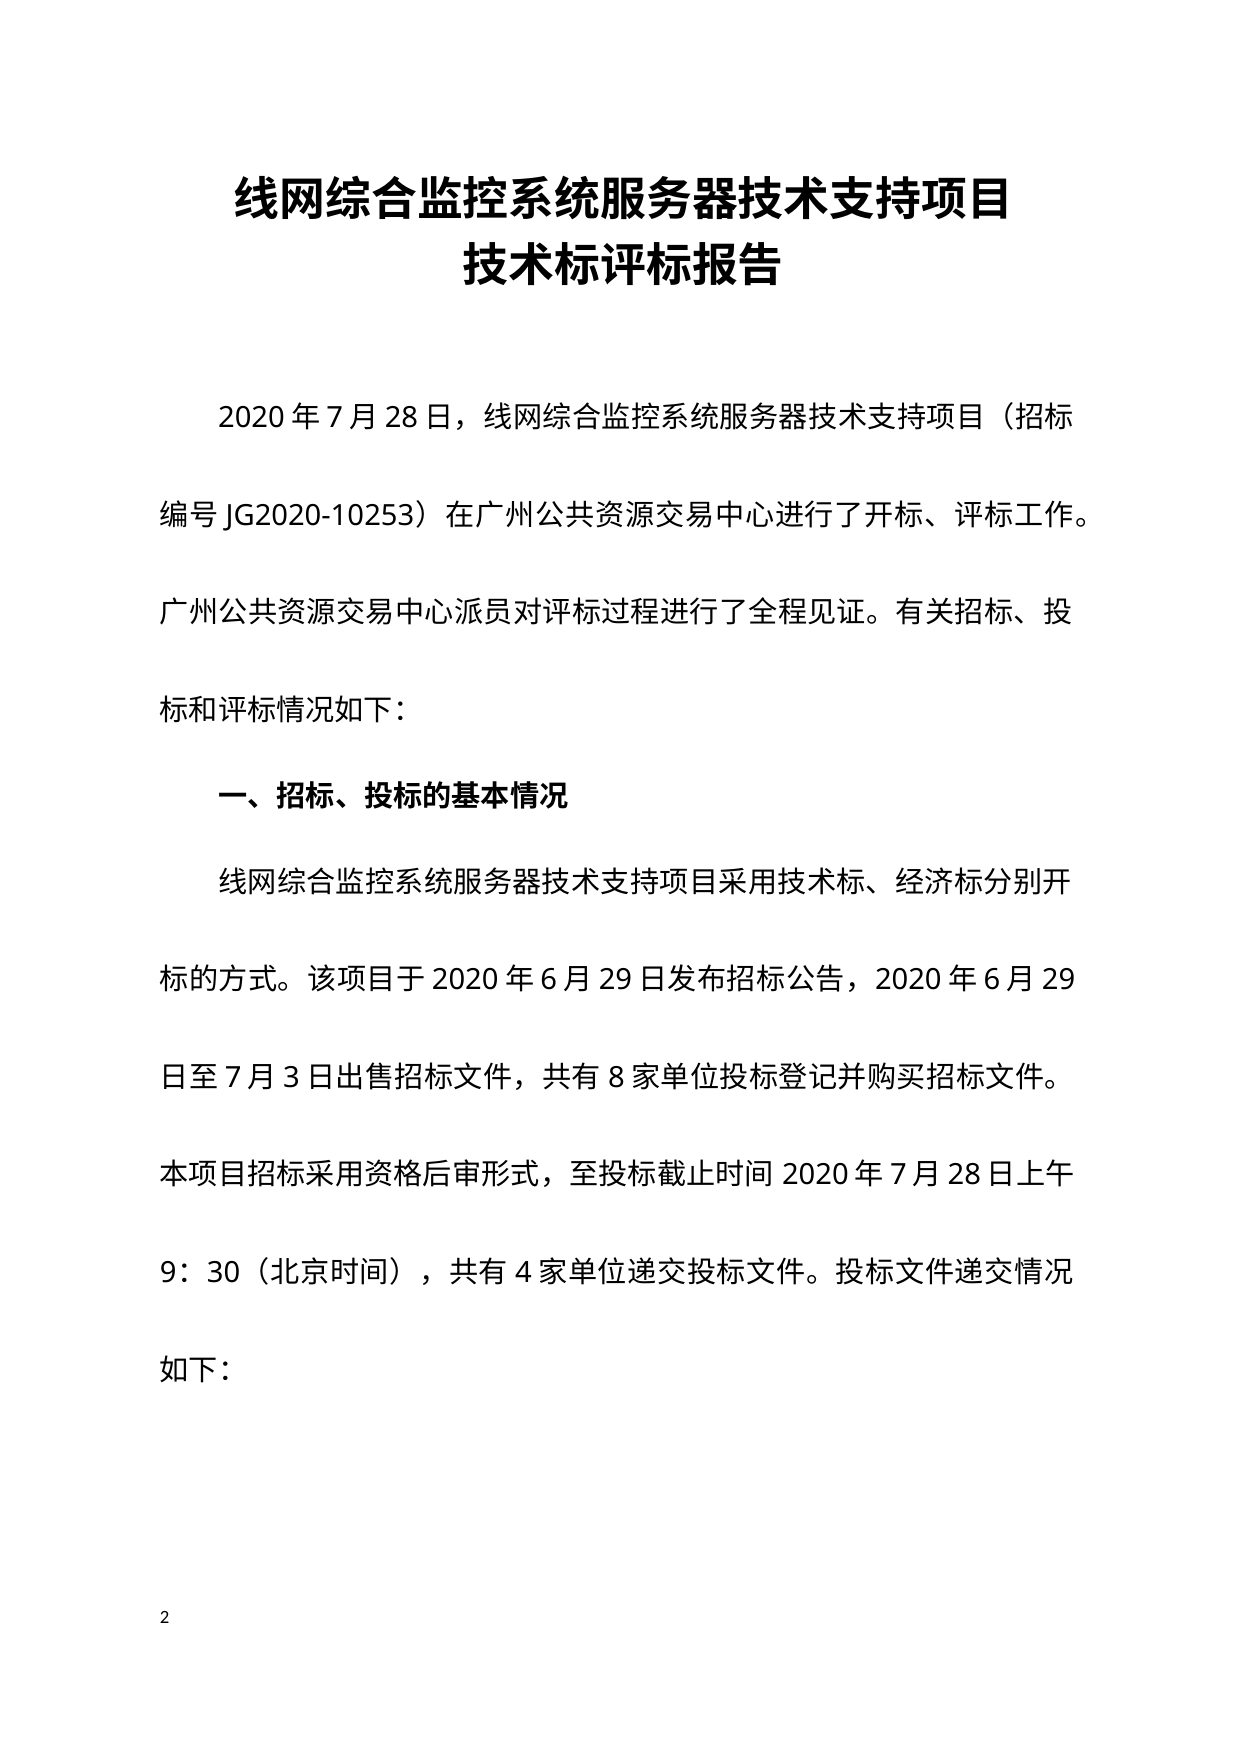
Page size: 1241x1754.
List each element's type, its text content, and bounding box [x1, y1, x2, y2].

text 技术标评标报告 [159, 228, 1087, 295]
text 线网综合监控系统服务器技术支持项目 [159, 162, 1087, 228]
text 线网综合监控系统服务器技术支持项目采用技术标、经济标分别开标的方式。该项目于2020年6月29日发布招标公告，2020年6月29日至7月3日出售招标文件，共有8家单位投标登记并购买招标文件。本项目招标采用资格后审形式，至投标截止时间2020年7月28日上午9：30（北京时间），共有4家单位递交投标文件。投标文件递交情况如下： [159, 847, 1075, 1400]
text 2020年7月28日，线网综合监控系统服务器技术支持项目（招标编号JG2020-10253）在广州公共资源交易中心进行了开标、评标工作。广州公共资源交易中心派员对评标过程进行了全程见证。有关招标、投标和评标情况如下： [159, 382, 1075, 740]
text 一、招标、投标的基本情况 [159, 761, 1048, 826]
